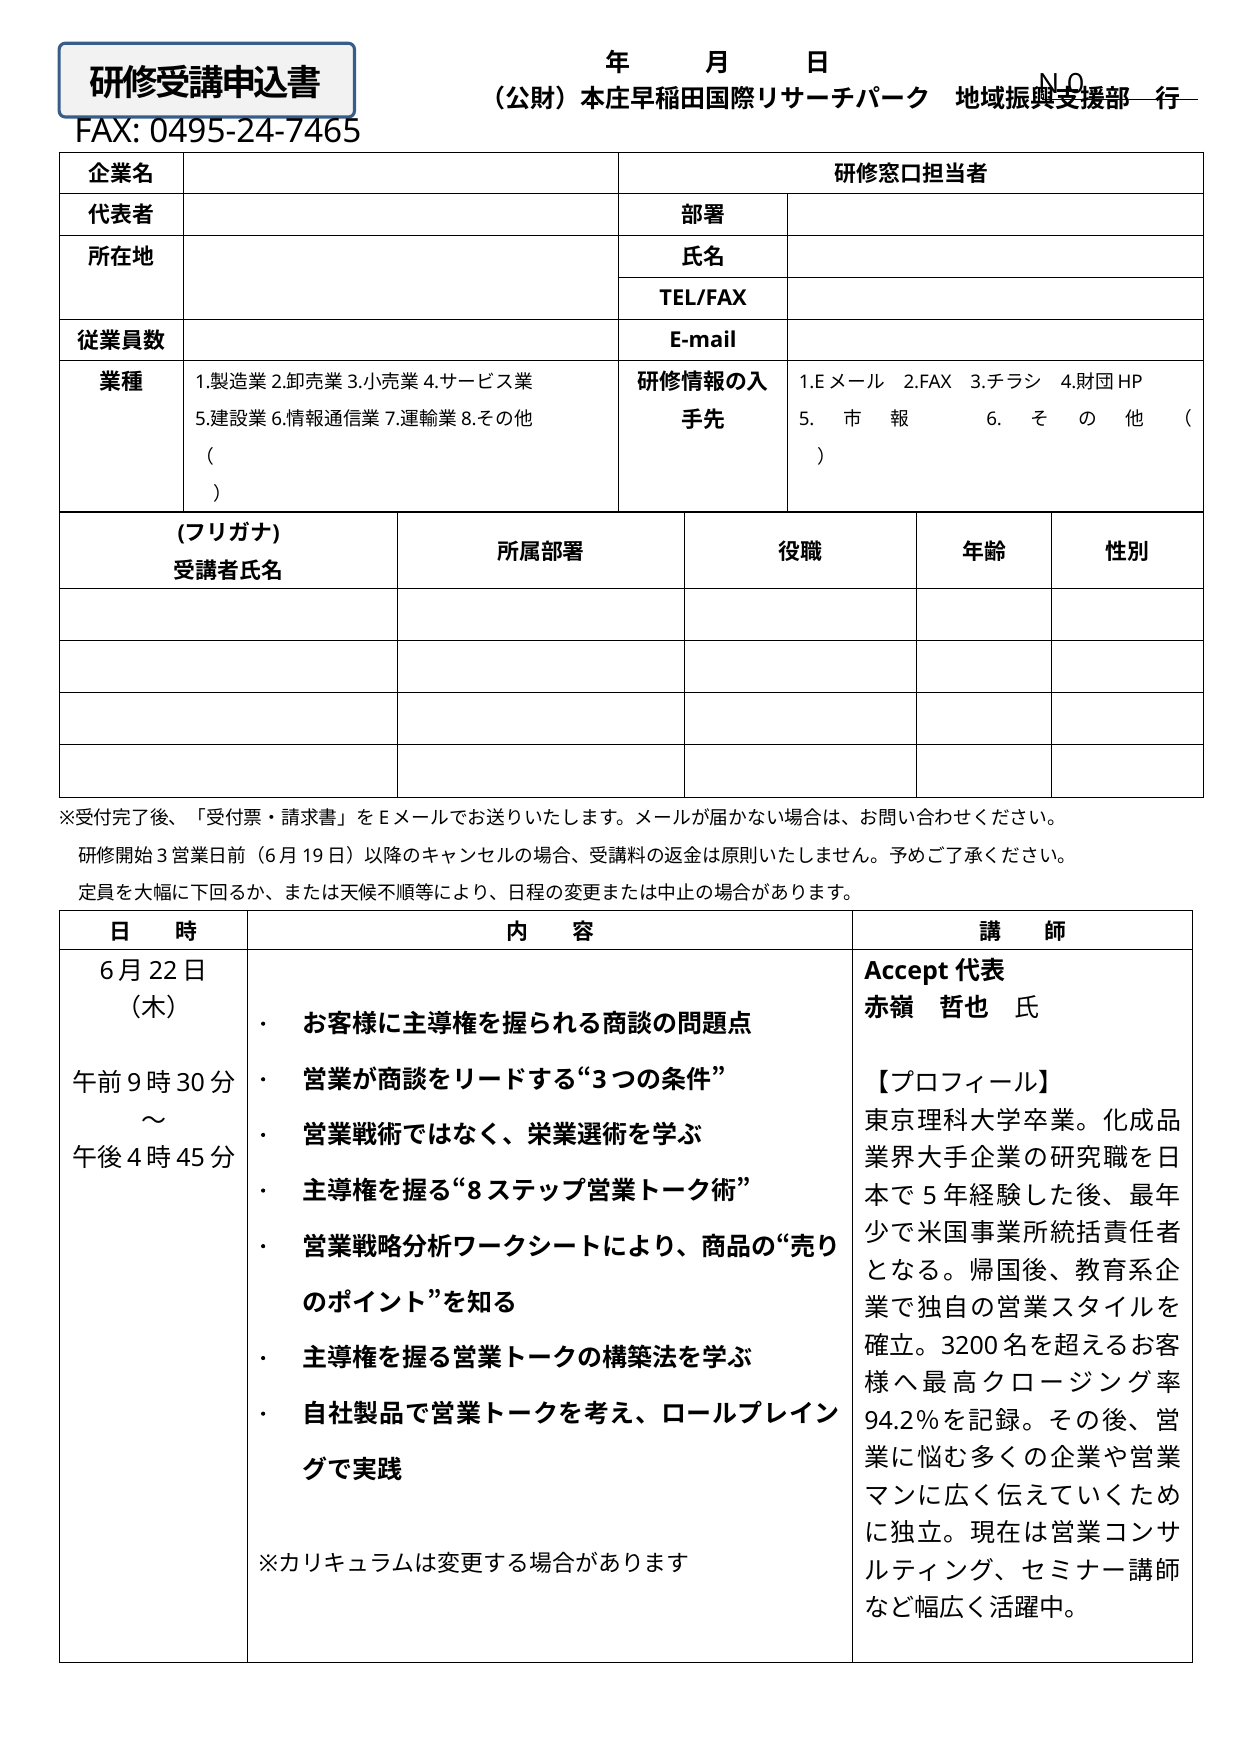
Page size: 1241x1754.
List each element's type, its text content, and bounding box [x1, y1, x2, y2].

table_header [184, 153, 618, 193]
table_cell 年齢 [917, 513, 1051, 587]
table_cell 1.Eメール 2.FAX 3.チラシ 4.財団HP 5.市報 6.その他（ ） [788, 361, 1203, 511]
table_cell [917, 589, 1051, 640]
text ※受付完了後、「受付票・請求書」をEメールでお送りいたします。メールが届かない場合は、お問い合わせください。 研修開始3営業日前（6月19日）以降のキャンセルの場合、受講料の返金は原則いたしません。予めご了承ください。 定員を大幅に下回るか、または天候不順等により、日程の変更または中止の場合があります。 [59, 798, 1181, 910]
table_cell 性別 [1052, 513, 1203, 587]
table_cell [398, 641, 684, 692]
table_cell [60, 745, 397, 797]
table_cell 所在地 [60, 236, 183, 319]
table_cell (フリガナ) 受講者氏名 [60, 513, 397, 587]
table_cell 業種 [60, 361, 183, 511]
table_cell [1052, 745, 1203, 797]
table_cell [398, 693, 684, 744]
table_cell [398, 589, 684, 640]
table_cell [1052, 641, 1203, 692]
table_cell 役職 [685, 513, 916, 587]
table_cell [917, 641, 1051, 692]
table_cell [917, 745, 1051, 797]
table_cell [917, 693, 1051, 744]
table_cell [685, 693, 916, 744]
table_cell [1052, 589, 1203, 640]
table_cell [248, 950, 852, 1662]
table_cell 研修情報の入手先 [619, 361, 787, 511]
table_cell TEL/FAX [619, 278, 787, 319]
table_cell [685, 641, 916, 692]
table_cell 部署 [619, 194, 787, 235]
table_cell [60, 693, 397, 744]
table_header 企業名 [60, 153, 183, 193]
table_cell 1.製造業 2.卸売業 3.小売業 4.サービス業 5.建設業 6.情報通信業 7.運輸業 8.その他 （ ） [184, 361, 618, 511]
table_cell [184, 236, 618, 319]
table_cell [184, 194, 618, 235]
table_cell [1052, 693, 1203, 744]
table_cell E-mail [619, 320, 787, 360]
table_cell [788, 278, 1203, 319]
table_cell [184, 320, 618, 360]
table_cell [685, 589, 916, 640]
table_header 講 師 [853, 911, 1192, 949]
table_header 日 時 [60, 911, 247, 949]
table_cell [60, 950, 247, 1662]
table_cell [398, 745, 684, 797]
table_cell 従業員数 [60, 320, 183, 360]
table_cell [788, 194, 1203, 235]
table_cell [60, 589, 397, 640]
table_cell [60, 641, 397, 692]
table_cell [788, 320, 1203, 360]
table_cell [853, 950, 1192, 1662]
table_cell 氏名 [619, 236, 787, 277]
table_cell [788, 236, 1203, 277]
table_cell 代表者 [60, 194, 183, 235]
table_header 内 容 [248, 911, 852, 949]
table_cell 所属部署 [398, 513, 684, 587]
table_header 研修窓口担当者 [619, 153, 1203, 193]
table_cell [685, 745, 916, 797]
